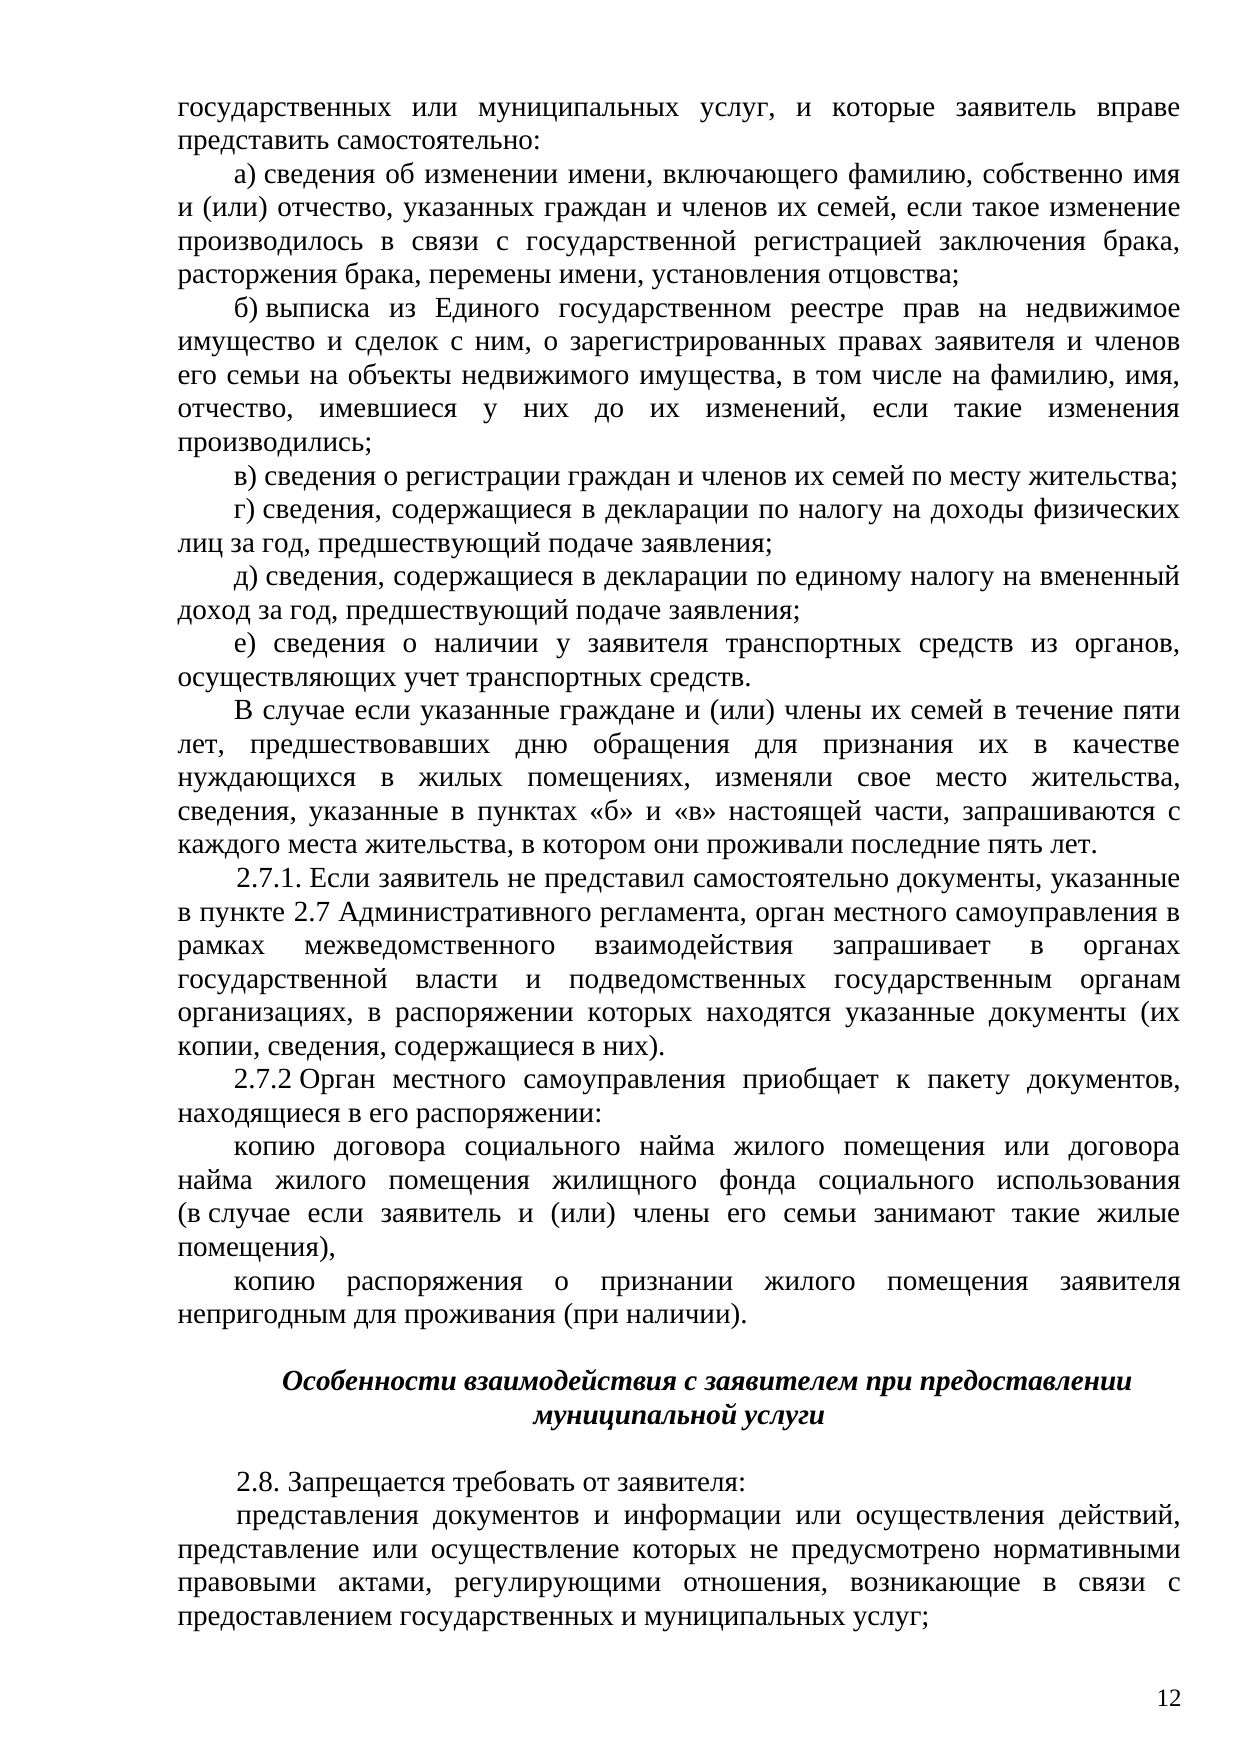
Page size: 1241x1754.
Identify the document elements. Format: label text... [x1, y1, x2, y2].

text копию распоряжения о признании жилого помещения заявителя непригодным для проживания (при наличии). [177, 1263, 1181, 1330]
text копию договора социального найма жилого помещения или договора найма жилого помещения жилищного фонда социального использования (в случае если заявитель и (или) члены его семьи занимают такие жилые помещения), [177, 1128, 1181, 1263]
text 2.8. Запрещается требовать от заявителя: [177, 1464, 1181, 1497]
text д) сведения, содержащиеся в декларации по единому налогу на вмененный доход за год, предшествующий подаче заявления; [177, 558, 1181, 625]
text е) сведения о наличии у заявителя транспортных средств из органов, осуществляющих учет транспортных средств. [177, 625, 1181, 692]
text 2.7.2 Орган местного самоуправления приобщает к пакету документов, находящиеся в его распоряжении: [177, 1061, 1181, 1128]
text в) сведения о регистрации граждан и членов их семей по месту жительства; [177, 458, 1181, 491]
text представления документов и информации или осуществления действий, представление или осуществление которых не предусмотрено нормативными правовыми актами, регулирующими отношения, возникающие в связи с предоставлением государственных и муниципальных услуг; [177, 1497, 1181, 1632]
text Особенности взаимодействия с заявителем при предоставлении муниципальной услуги [177, 1363, 1181, 1430]
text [177, 89, 1181, 156]
text 2.7.1. Если заявитель не представил самостоятельно документы, указанные в пункте 2.7 Административного регламента, орган местного самоуправления в рамках межведомственного взаимодействия запрашивает в органах государственной власти и подведомственных государственным органам организациях, в распоряжении которых находятся указанные документы (их копии, сведения, содержащиеся в них). [177, 860, 1181, 1061]
text б) выписка из Единого государственном реестре прав на недвижимое имущество и сделок с ним, о зарегистрированных правах заявителя и членов его семьи на объекты недвижимого имущества, в том числе на фамилию, имя, отчество, имевшиеся у них до их изменений, если такие изменения производились; [177, 290, 1181, 458]
text г) сведения, содержащиеся в декларации по налогу на доходы физических лиц за год, предшествующий подаче заявления; [177, 491, 1181, 558]
text а) сведения об изменении имени, включающего фамилию, собственно имя и (или) отчество, указанных граждан и членов их семей, если такое изменение производилось в связи с государственной регистрацией заключения брака, расторжения брака, перемены имени, установления отцовства; [177, 156, 1181, 290]
text В случае если указанные граждане и (или) члены их семей в течение пяти лет, предшествовавших дню обращения для признания их в качестве нуждающихся в жилых помещениях, изменяли свое место жительства, сведения, указанные в пунктах «б» и «в» настоящей части, запрашиваются с каждого места жительства, в котором они проживали последние пять лет. [177, 692, 1181, 860]
